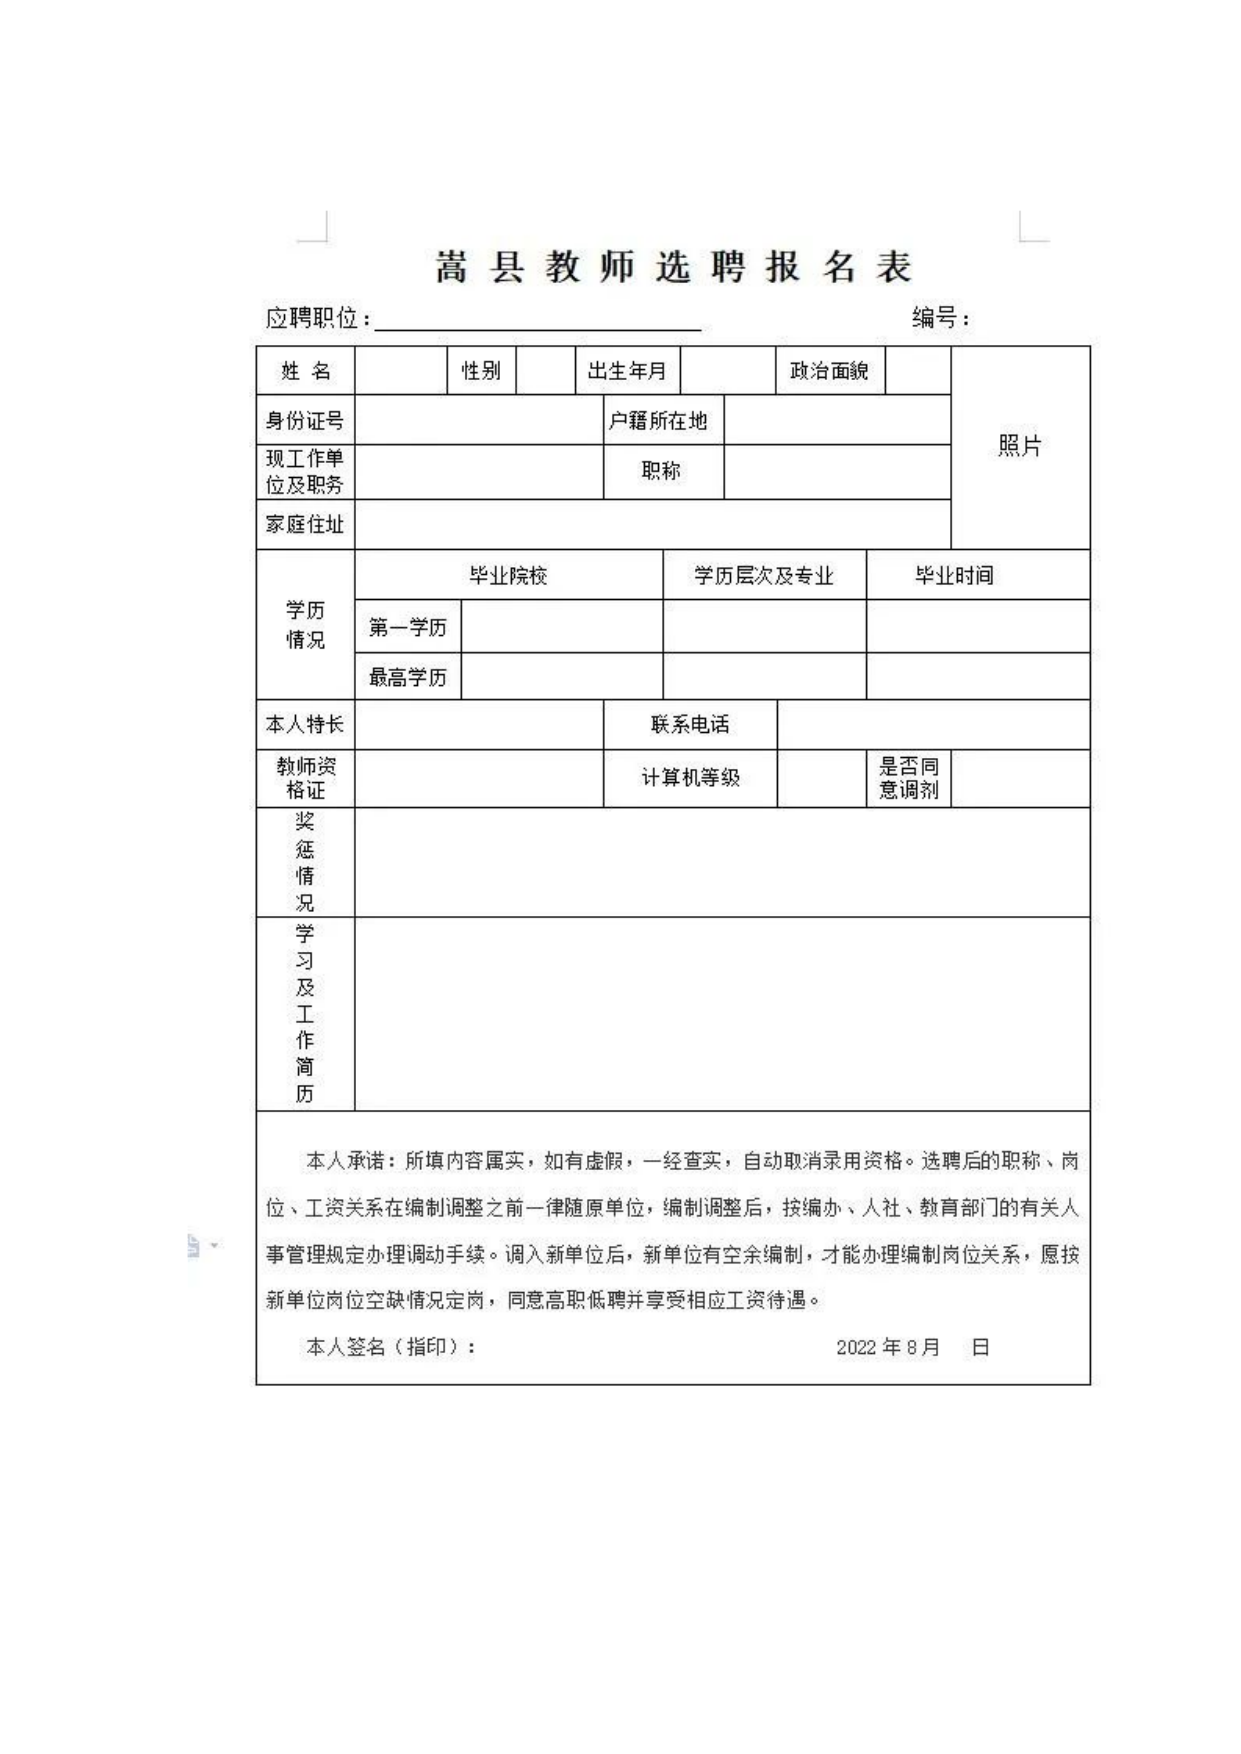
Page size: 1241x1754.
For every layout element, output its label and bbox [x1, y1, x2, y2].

picture [187, 162, 1164, 1450]
